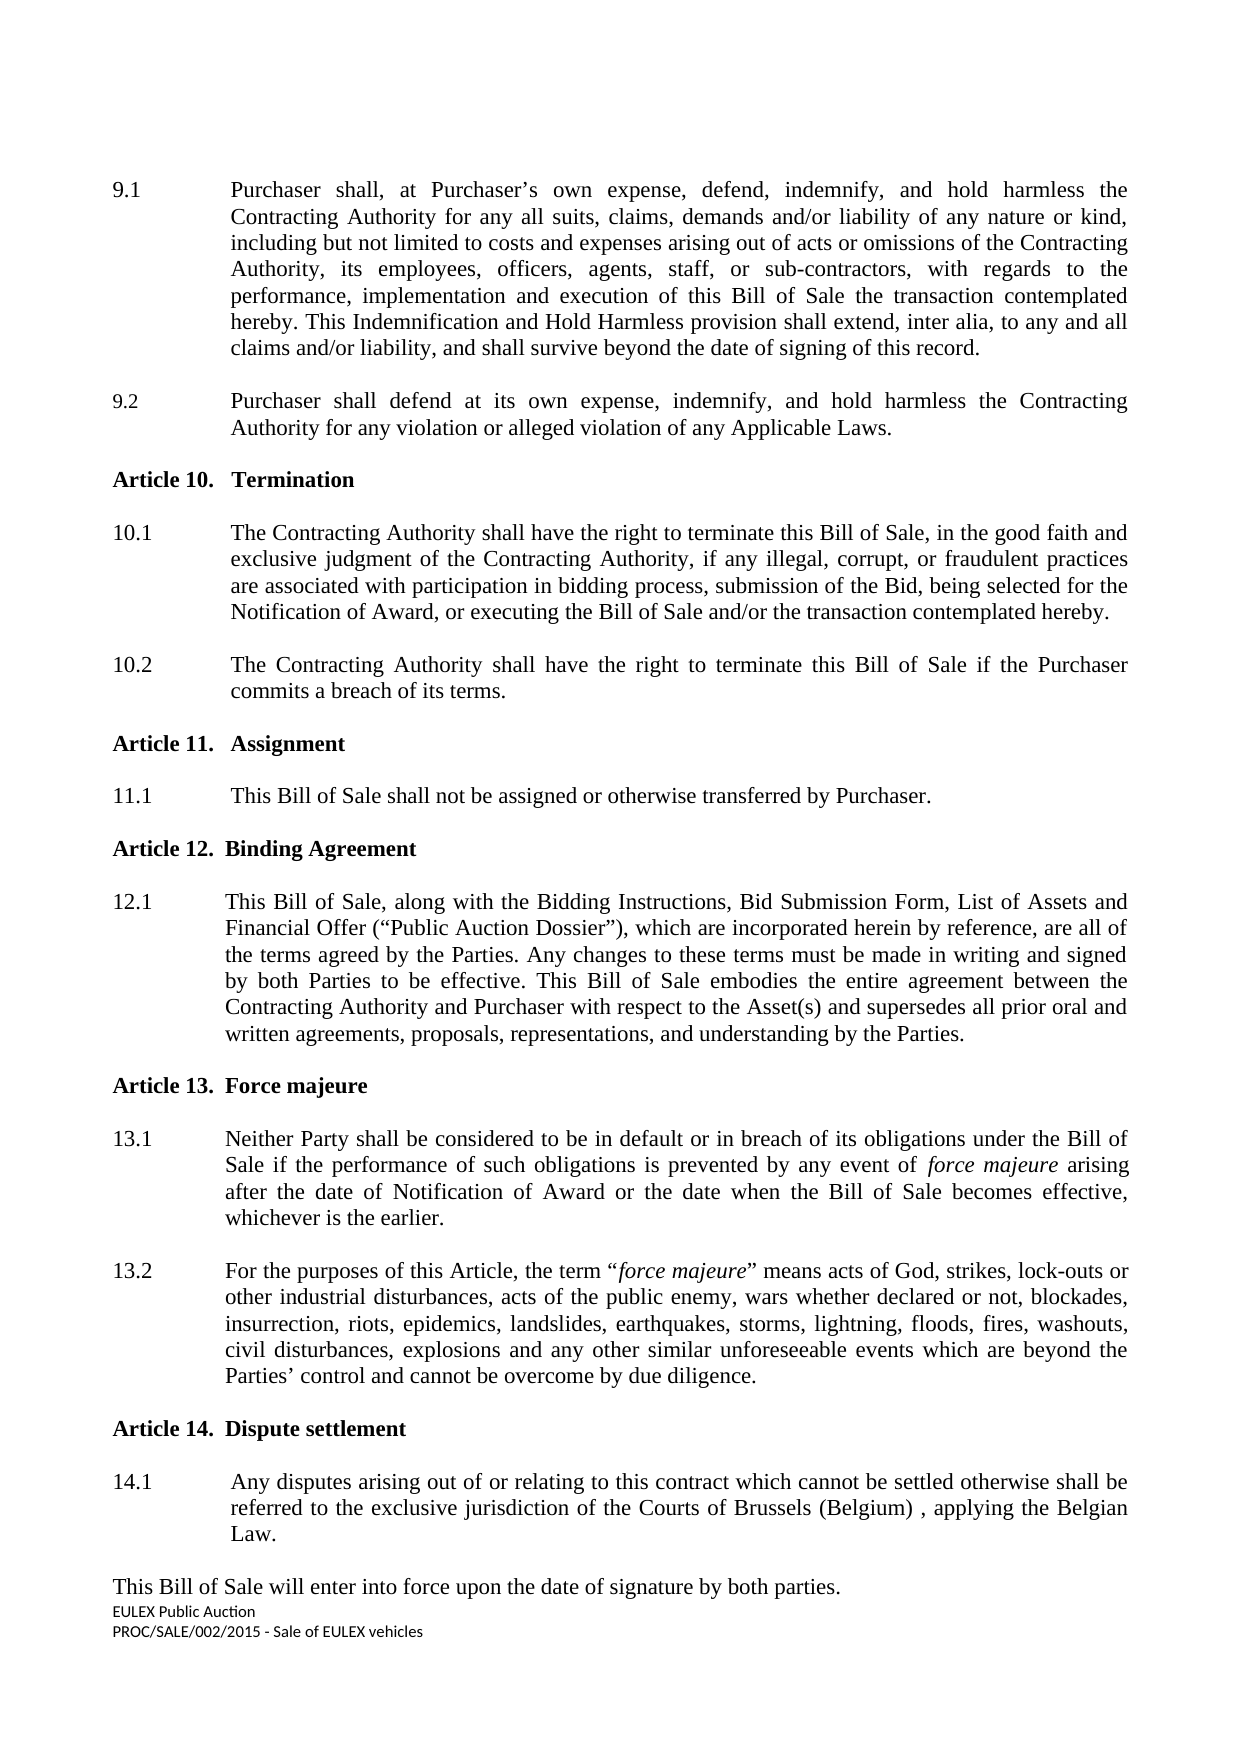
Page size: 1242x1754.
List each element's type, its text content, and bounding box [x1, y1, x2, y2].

text 9.1 Purchaser shall, at Purchaser’s own expense, defend, indemnify, and hold harmless the Contracting Authority for any all suits, claims, demands and/or liability of any nature or kind, including but not limited to costs and expenses arising out of acts or omissions of the Contracting Authority, its employees, officers, agents, staff, or sub-contractors, with regards to the performance, implementation and execution of this Bill of Sale the transaction contemplated hereby. This Indemnification and Hold Harmless provision shall extend, inter alia, to any and all claims and/or liability, and shall survive beyond the date of signing of this record. [112, 176, 1129, 361]
text 12.1 This Bill of Sale, along with the Bidding Instructions, Bid Submission Form, List of Assets and Financial Offer (“Public Auction Dossier”), which are incorporated herein by reference, are all of the terms agreed by the Parties. Any changes to these terms must be made in writing and signed by both Parties to be effective. This Bill of Sale embodies the entire agreement between the Contracting Authority and Purchaser with respect to the Asset(s) and supersedes all prior oral and written agreements, proposals, representations, and understanding by the Parties. [112, 888, 1129, 1046]
text Article 11. Assignment [112, 730, 1129, 756]
text 13.1 Neither Party shall be considered to be in default or in breach of its obligations under the Bill of Sale if the performance of such obligations is prevented by any event of force majeure arising after the date of Notification of Award or the date when the Bill of Sale becomes effective, whichever is the earlier. [112, 1125, 1129, 1231]
text Article 14. Dispute settlement [112, 1415, 1129, 1441]
text Article 12. Binding Agreement [112, 835, 1129, 862]
text 10.2 The Contracting Authority shall have the right to terminate this Bill of Sale if the Purchaser commits a breach of its terms. [112, 651, 1129, 703]
text This Bill of Sale will enter into force upon the date of signature by both parties. [112, 1573, 1129, 1599]
text Article 13. Force majeure [112, 1072, 1129, 1099]
text 13.2 For the purposes of this Article, the term “force majeure” means acts of God, strikes, lock-outs or other industrial disturbances, acts of the public enemy, wars whether declared or not, blockades, insurrection, riots, epidemics, landslides, earthquakes, storms, lightning, floods, fires, washouts, civil disturbances, explosions and any other similar unforeseeable events which are beyond the Parties’ control and cannot be overcome by due diligence. [112, 1257, 1129, 1389]
text Article 10. Termination [112, 466, 1129, 493]
text 10.1 The Contracting Authority shall have the right to terminate this Bill of Sale, in the good faith and exclusive judgment of the Contracting Authority, if any illegal, corrupt, or fraudulent practices are associated with participation in bidding process, submission of the Bid, being selected for the Notification of Award, or executing the Bill of Sale and/or the transaction contemplated hereby. [112, 519, 1129, 624]
list Purchaser shall defend at its own expense, indemnify, and hold harmless the Contracting Authority for any violation or alleged violation of any Applicable Laws. [112, 387, 1129, 440]
text 14.1 Any disputes arising out of or relating to this contract which cannot be settled otherwise shall be referred to the exclusive jurisdiction of the Courts of Brussels (Belgium) , applying the Belgian Law. [112, 1468, 1129, 1547]
text 11.1 This Bill of Sale shall not be assigned or otherwise transferred by Purchaser. [112, 782, 1129, 809]
